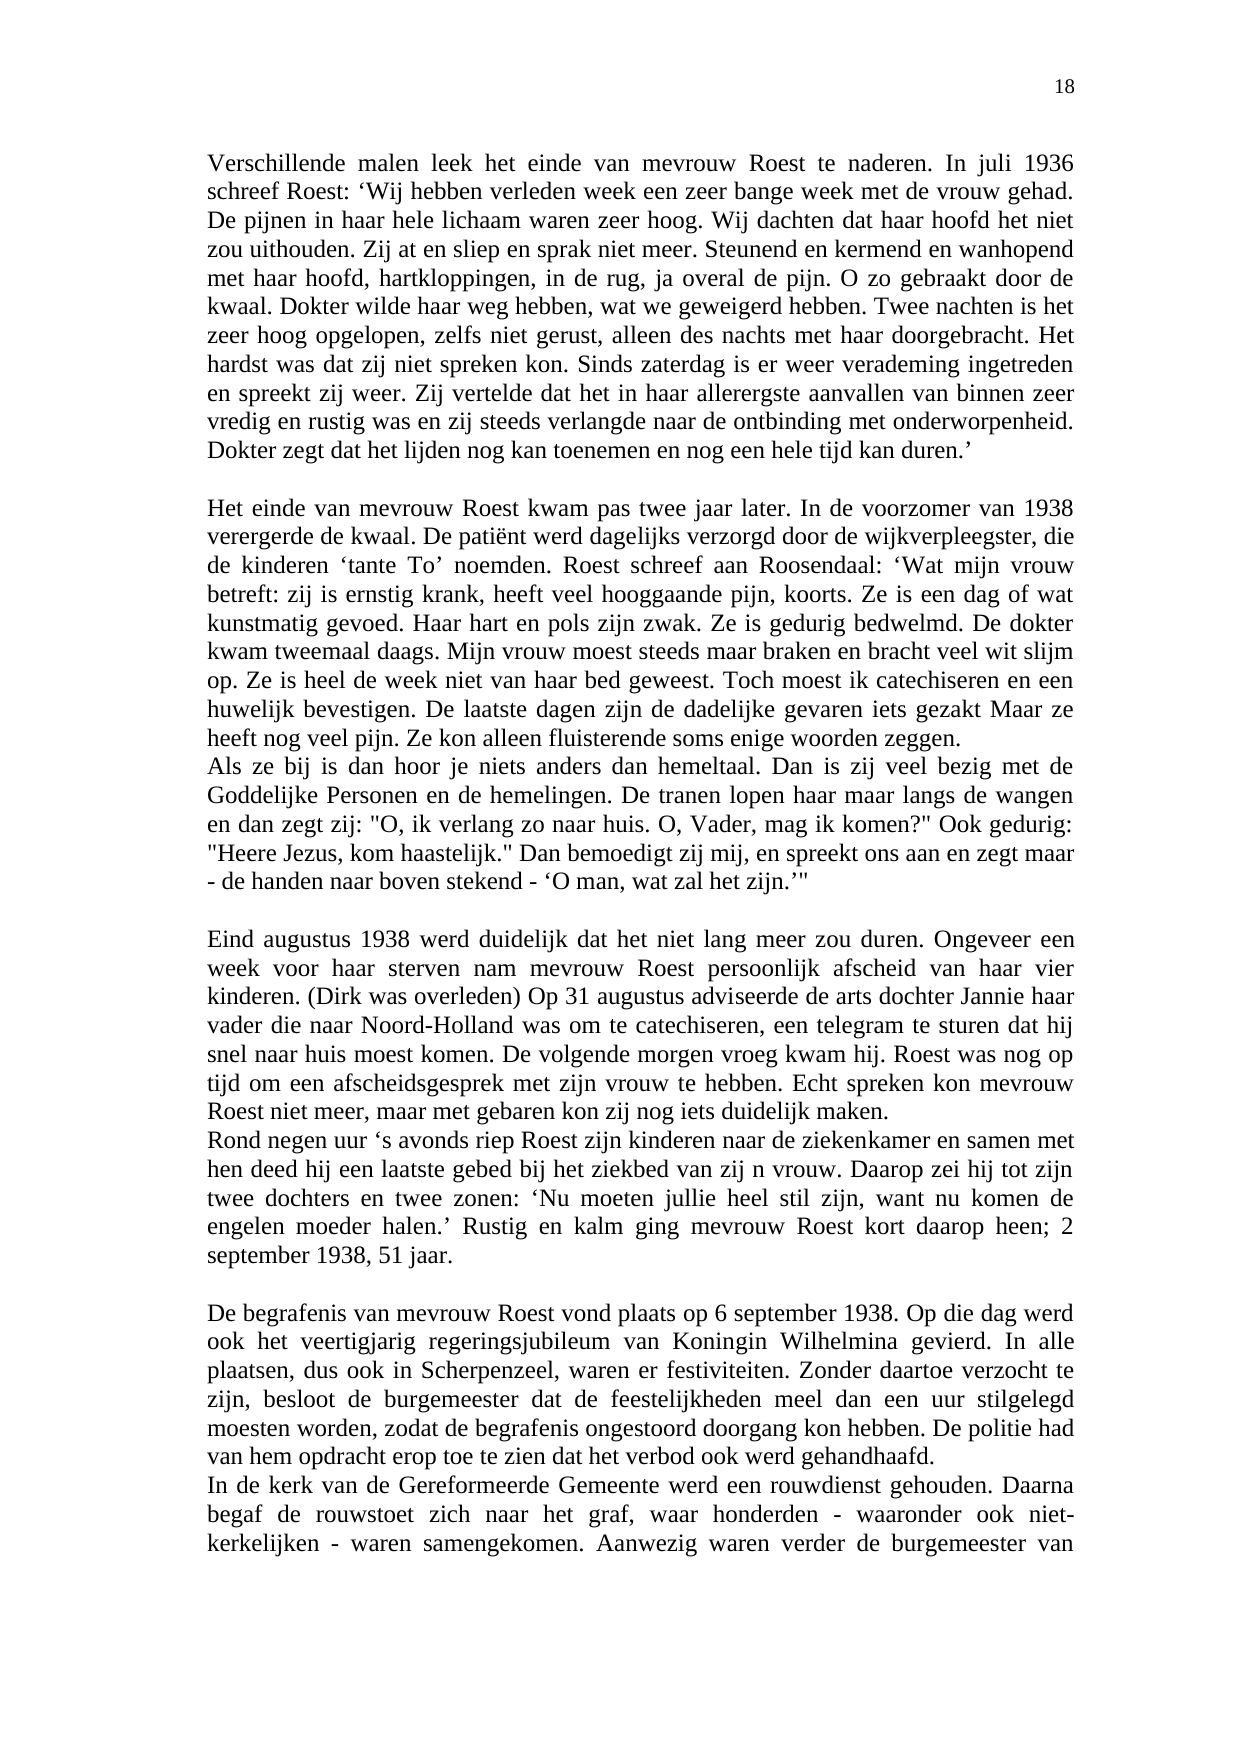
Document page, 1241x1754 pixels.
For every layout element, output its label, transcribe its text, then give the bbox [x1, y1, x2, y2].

text Als ze bij is dan hoor je niets anders dan hemeltaal. Dan is zij veel bezig met de Goddelijke Personen en de hemelingen. De tranen lopen haar maar langs de wangen en dan zegt zij: "O, ik verlang zo naar huis. O, Vader, mag ik komen?" Ook gedurig: "Heere Jezus, kom haastelijk." Dan bemoedigt zij mij, en spreekt ons aan en zegt maar - de handen naar boven stekend - ‘O man, wat zal het zijn.’" [207, 751, 1075, 895]
text Eind augustus 1938 werd duidelijk dat het niet lang meer zou duren. Ongeveer een week voor haar sterven nam mevrouw Roest persoonlijk afscheid van haar vier kinderen. (Dirk was overleden) Op 31 augustus adviseerde de arts dochter Jannie haar vader die naar Noord-Holland was om te catechiseren, een telegram te sturen dat hij snel naar huis moest komen. De volgende morgen vroeg kwam hij. Roest was nog op tijd om een afscheidsgesprek met zijn vrouw te hebben. Echt spreken kon mevrouw Roest niet meer, maar met gebaren kon zij nog iets duidelijk maken. [207, 924, 1075, 1125]
text De begrafenis van mevrouw Roest vond plaats op 6 september 1938. Op die dag werd ook het veertigjarig regeringsjubileum van Koningin Wilhelmina gevierd. In alle plaatsen, dus ook in Scherpenzeel, waren er festiviteiten. Zonder daartoe verzocht te zijn, besloot de burgemeester dat de feestelijkheden meel dan een uur stilgelegd moesten worden, zodat de begrafenis ongestoord doorgang kon hebben. De politie had van hem opdracht erop toe te zien dat het verbod ook werd gehandhaafd. [207, 1298, 1075, 1470]
text Het einde van mevrouw Roest kwam pas twee jaar later. In de voorzomer van 1938 verergerde de kwaal. De patiënt werd dagelijks verzorgd door de wijkverpleegster, die de kinderen ‘tante To’ noemden. Roest schreef aan Roosendaal: ‘Wat mijn vrouw betreft: zij is ernstig krank, heeft veel hooggaande pijn, koorts. Ze is een dag of wat kunstmatig gevoed. Haar hart en pols zijn zwak. Ze is gedurig bedwelmd. De dokter kwam tweemaal daags. Mijn vrouw moest steeds maar braken en bracht veel wit slijm op. Ze is heel de week niet van haar bed geweest. Toch moest ik catechiseren en een huwelijk bevestigen. De laatste dagen zijn de dadelijke gevaren iets gezakt Maar ze heeft nog veel pijn. Ze kon alleen fluisterende soms enige woorden zeggen. [207, 493, 1075, 751]
text Rond negen uur ‘s avonds riep Roest zijn kinderen naar de ziekenkamer en samen met hen deed hij een laatste gebed bij het ziekbed van zij n vrouw. Daarop zei hij tot zijn twee dochters en twee zonen: ‘Nu moeten jullie heel stil zijn, want nu komen de engelen moeder halen.’ Rustig en kalm ging mevrouw Roest kort daarop heen; 2 september 1938, 51 jaar. [207, 1125, 1075, 1269]
text Verschillende malen leek het einde van mevrouw Roest te naderen. In juli 1936 schreef Roest: ‘Wij hebben verleden week een zeer bange week met de vrouw gehad. De pijnen in haar hele lichaam waren zeer hoog. Wij dachten dat haar hoofd het niet zou uithouden. Zij at en sliep en sprak niet meer. Steunend en kermend en wanhopend met haar hoofd, hartkloppingen, in de rug, ja overal de pijn. O zo gebraakt door de kwaal. Dokter wilde haar weg hebben, wat we geweigerd hebben. Twee nachten is het zeer hoog opgelopen, zelfs niet gerust, alleen des nachts met haar doorgebracht. Het hardst was dat zij niet spreken kon. Sinds zaterdag is er weer verademing ingetreden en spreekt zij weer. Zij vertelde dat het in haar allerergste aanvallen van binnen zeer vredig en rustig was en zij steeds verlangde naar de ontbinding met onderworpenheid. Dokter zegt dat het lijden nog kan toenemen en nog een hele tijd kan duren.’ [207, 148, 1075, 464]
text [207, 1470, 1075, 1556]
